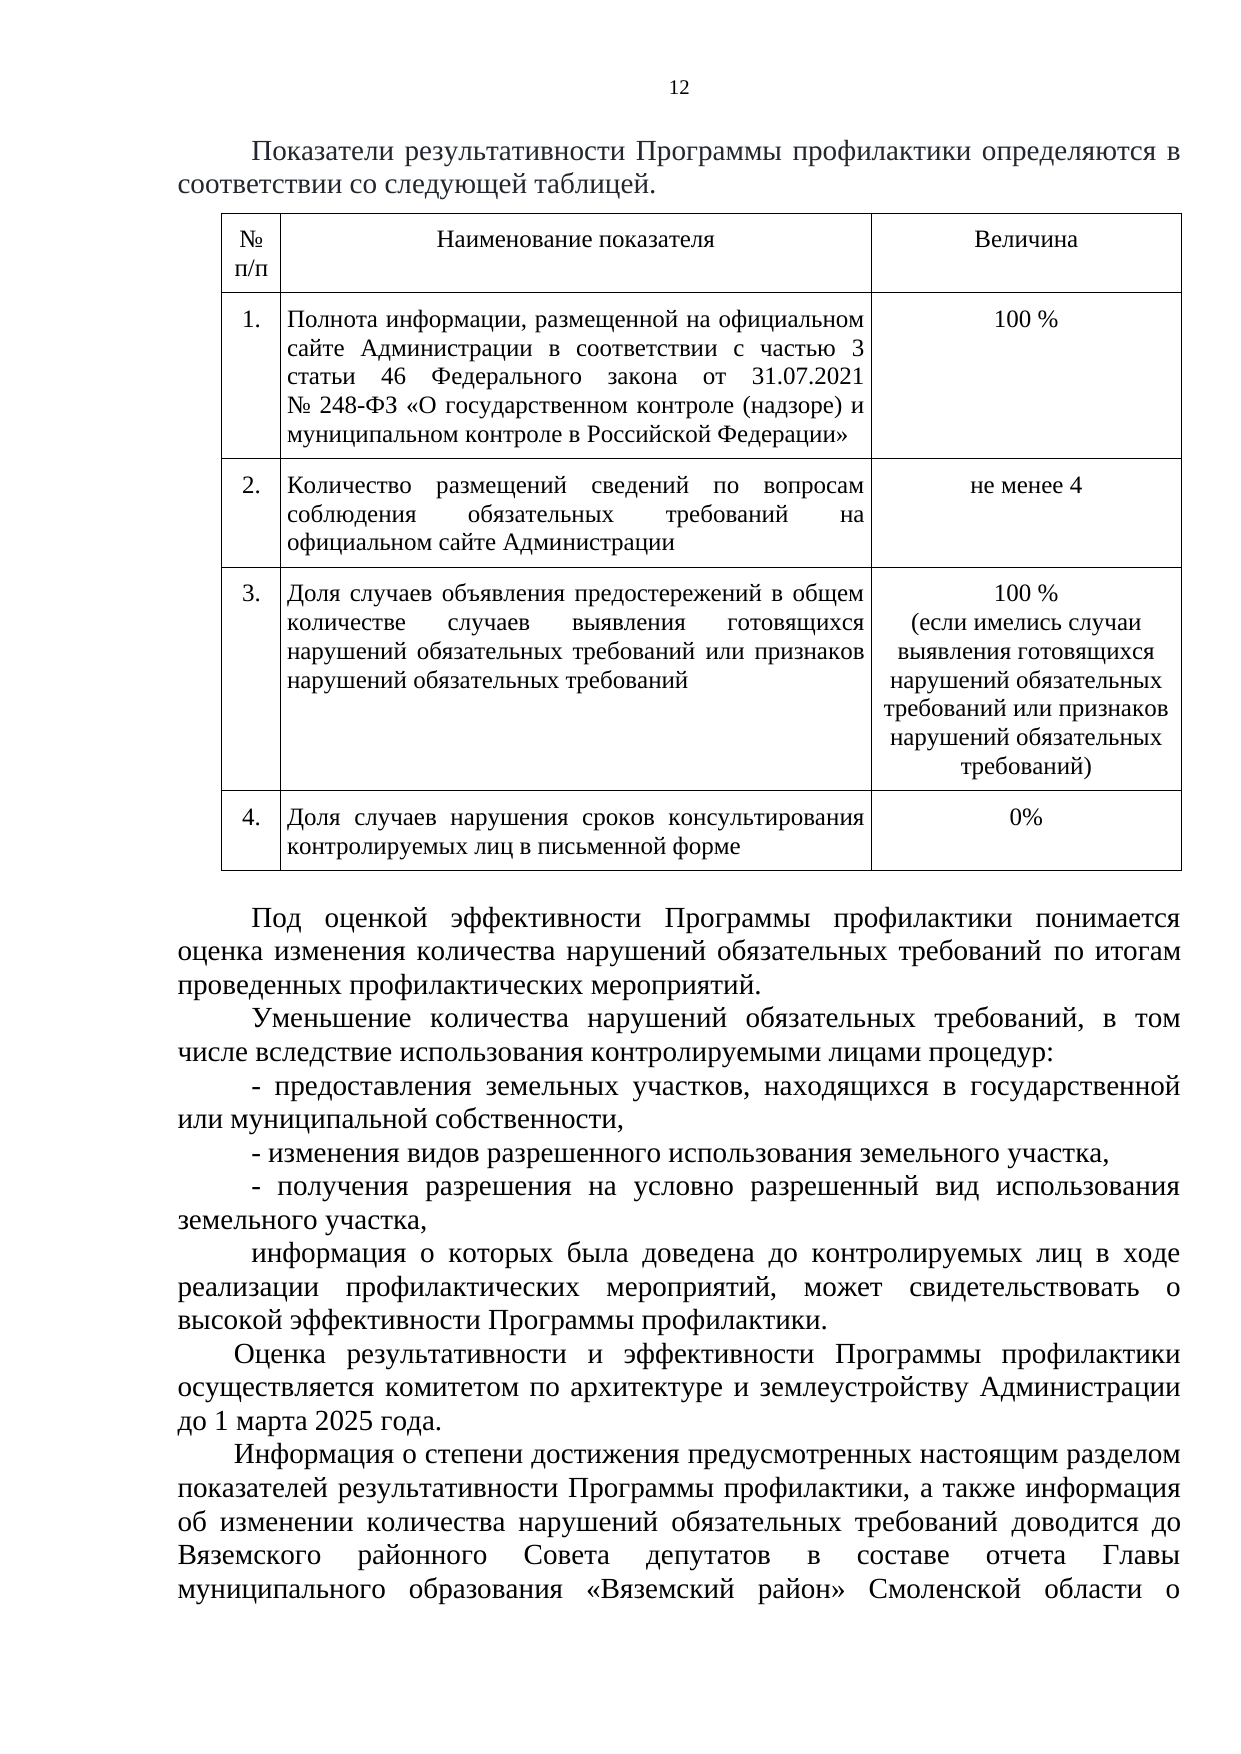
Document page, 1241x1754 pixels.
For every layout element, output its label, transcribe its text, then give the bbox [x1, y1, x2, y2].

text - изменения видов разрешенного использования земельного участка, [177, 1135, 1181, 1168]
text информация о которых была доведена до контролируемых лиц в ходе реализации профилактических мероприятий, может свидетельствовать о высокой эффективности Программы профилактики. [177, 1235, 1181, 1336]
table_header Величина [872, 214, 1181, 292]
table_cell 1. [222, 293, 280, 458]
text - получения разрешения на условно разрешенный вид использования земельного участка, [177, 1168, 1181, 1235]
table_header № п/п [222, 214, 280, 292]
table_cell 4. [222, 791, 280, 870]
table_cell Количество размещений сведений по вопросам соблюдения обязательных требований на официальном сайте Администрации [281, 459, 871, 567]
text Оценка результативности и эффективности Программы профилактики осуществляется комитетом по архитектуре и землеустройству Администрации до 1 марта 2025 года. [177, 1336, 1181, 1437]
table_cell Доля случаев объявления предостережений в общем количестве случаев выявления готовящихся нарушений обязательных требований или признаков нарушений обязательных требований [281, 568, 871, 790]
text - предоставления земельных участков, находящихся в государственной или муниципальной собственности, [177, 1068, 1181, 1135]
table_cell Доля случаев нарушения сроков консультирования контролируемых лиц в письменной форме [281, 791, 871, 870]
table_cell 2. [222, 459, 280, 567]
table_cell не менее 4 [872, 459, 1181, 567]
text Под оценкой эффективности Программы профилактики понимается оценка изменения количества нарушений обязательных требований по итогам проведенных профилактических мероприятий. [177, 900, 1181, 1001]
table_header Наименование показателя [281, 214, 871, 292]
table_cell 3. [222, 568, 280, 790]
text Уменьшение количества нарушений обязательных требований, в том числе вследствие использования контролируемыми лицами процедур: [177, 1001, 1181, 1068]
table_cell 100 % [872, 293, 1181, 458]
table_cell Полнота информации, размещенной на официальном сайте Администрации в соответствии с частью 3 статьи 46 Федерального закона от 31.07.2021 № 248-ФЗ «О государственном контроле (надзоре) и муниципальном контроле в Российской Федерации» [281, 293, 871, 458]
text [177, 1437, 1181, 1604]
text Показатели результативности Программы профилактики определяются в соответствии со следующей таблицей. [177, 133, 1181, 200]
table_cell 0% [872, 791, 1181, 870]
table_cell 100 % (если имелись случаи выявления готовящихся нарушений обязательных требований или признаков нарушений обязательных требований) [872, 568, 1181, 790]
